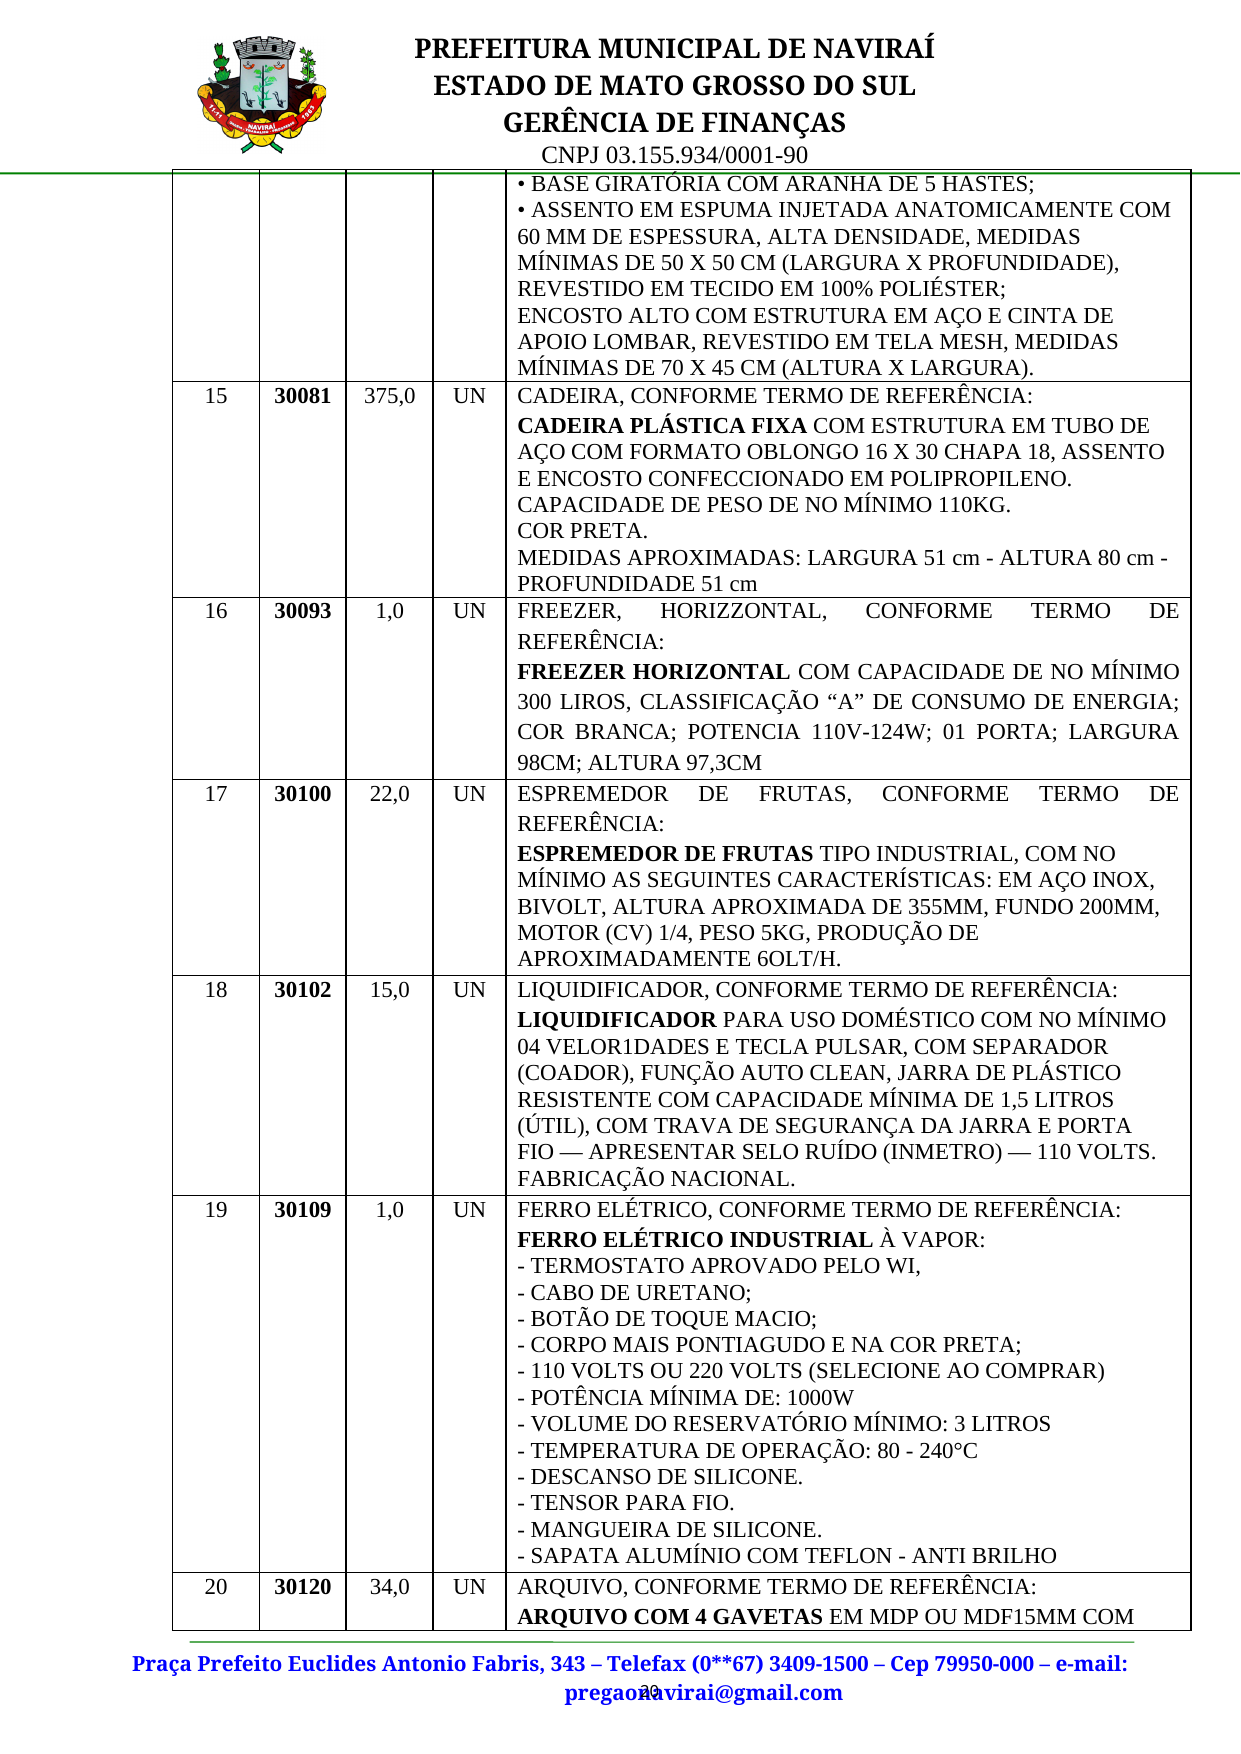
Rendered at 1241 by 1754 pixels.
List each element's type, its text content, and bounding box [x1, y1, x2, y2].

table_cell 30093 [260, 598, 345, 778]
table_cell 1,0 [347, 1196, 432, 1572]
table_cell 18 [173, 976, 259, 1194]
table_cell 17 [173, 780, 259, 975]
table_cell UN [434, 780, 505, 975]
table_cell UN [434, 1573, 505, 1629]
table_cell CADEIRA, CONFORME TERMO DE REFERÊNCIA: CADEIRA PLÁSTICA FIXA COM ESTRUTURA EM TUBO DE AÇO COM FORMATO OBLONGO 16 X 30 CHAPA 18, ASSENTO E ENCOSTO CONFECCIONADO EM POLIPROPILENO. CAPACIDADE DE PESO DE NO MÍNIMO 110KG. COR PRETA. MEDIDAS APROXIMADAS: LARGURA 51 cm - ALTURA 80 cm - PROFUNDIDADE 51 cm [507, 382, 1190, 597]
table_cell FERRO ELÉTRICO, CONFORME TERMO DE REFERÊNCIA: FERRO ELÉTRICO INDUSTRIAL À VAPOR: - TERMOSTATO APROVADO PELO WI, - CABO DE URETANO; - BOTÃO DE TOQUE MACIO; - CORPO MAIS PONTIAGUDO E NA COR PRETA; - 110 VOLTS OU 220 VOLTS (SELECIONE AO COMPRAR) - POTÊNCIA MÍNIMA DE: 1000W - VOLUME DO RESERVATÓRIO MÍNIMO: 3 LITROS - TEMPERATURA DE OPERAÇÃO: 80 - 240°C - DESCANSO DE SILICONE. - TENSOR PARA FIO. - MANGUEIRA DE SILICONE. - SAPATA ALUMÍNIO COM TEFLON - ANTI BRILHO [507, 1196, 1190, 1572]
picture [197, 36, 327, 154]
table_cell UN [434, 170, 505, 381]
table_cell LIQUIDIFICADOR, CONFORME TERMO DE REFERÊNCIA: LIQUIDIFICADOR PARA USO DOMÉSTICO COM NO MÍNIMO 04 VELOR1DADES E TECLA PULSAR, COM SEPARADOR (COADOR), FUNÇÃO AUTO CLEAN, JARRA DE PLÁSTICO RESISTENTE COM CAPACIDADE MÍNIMA DE 1,5 LITROS (ÚTIL), COM TRAVA DE SEGURANÇA DA JARRA E PORTA FIO — APRESENTAR SELO RUÍDO (INMETRO) — 110 VOLTS. FABRICAÇÃO NACIONAL. [507, 976, 1190, 1194]
table_cell UN [434, 976, 505, 1194]
table_cell 30102 [260, 976, 345, 1194]
table_cell 14 [173, 170, 259, 381]
table_cell 1,0 [347, 598, 432, 778]
table_cell 16 [173, 598, 259, 778]
table_cell 19 [173, 1196, 259, 1572]
table_cell 30120 [260, 1573, 345, 1629]
table_cell 29542 [260, 170, 345, 381]
table_cell 34,0 [347, 1573, 432, 1629]
table_cell 20 [173, 1573, 259, 1629]
table_cell ESPREMEDOR DE FRUTAS, CONFORME TERMO DE REFERÊNCIA: ESPREMEDOR DE FRUTAS TIPO INDUSTRIAL, COM NO MÍNIMO AS SEGUINTES CARACTERÍSTICAS: EM AÇO INOX, BIVOLT, ALTURA APROXIMADA DE 355MM, FUNDO 200MM, MOTOR (CV) 1/4, PESO 5KG, PRODUÇÃO DE APROXIMADAMENTE 6OLT/H. [507, 780, 1190, 975]
table_cell 15 [173, 382, 259, 597]
table_cell 22,0 [347, 780, 432, 975]
table_cell 30109 [260, 1196, 345, 1572]
table_cell UN [434, 1196, 505, 1572]
table_cell UN [434, 598, 505, 778]
table_cell 30100 [260, 780, 345, 975]
table_cell 15,0 [347, 976, 432, 1194]
table_cell UN [434, 382, 505, 597]
table_cell FREEZER, HORIZZONTAL, CONFORME TERMO DE REFERÊNCIA: FREEZER HORIZONTAL COM CAPACIDADE DE NO MÍNIMO 300 LIROS, CLASSIFICAÇÃO “A” DE CONSUMO DE ENERGIA; COR BRANCA; POTENCIA 110V-124W; 01 PORTA; LARGURA 98CM; ALTURA 97,3CM [507, 598, 1190, 778]
table_cell 30081 [260, 382, 345, 597]
table_cell 129,0 [347, 170, 432, 381]
table_cell 375,0 [347, 382, 432, 597]
